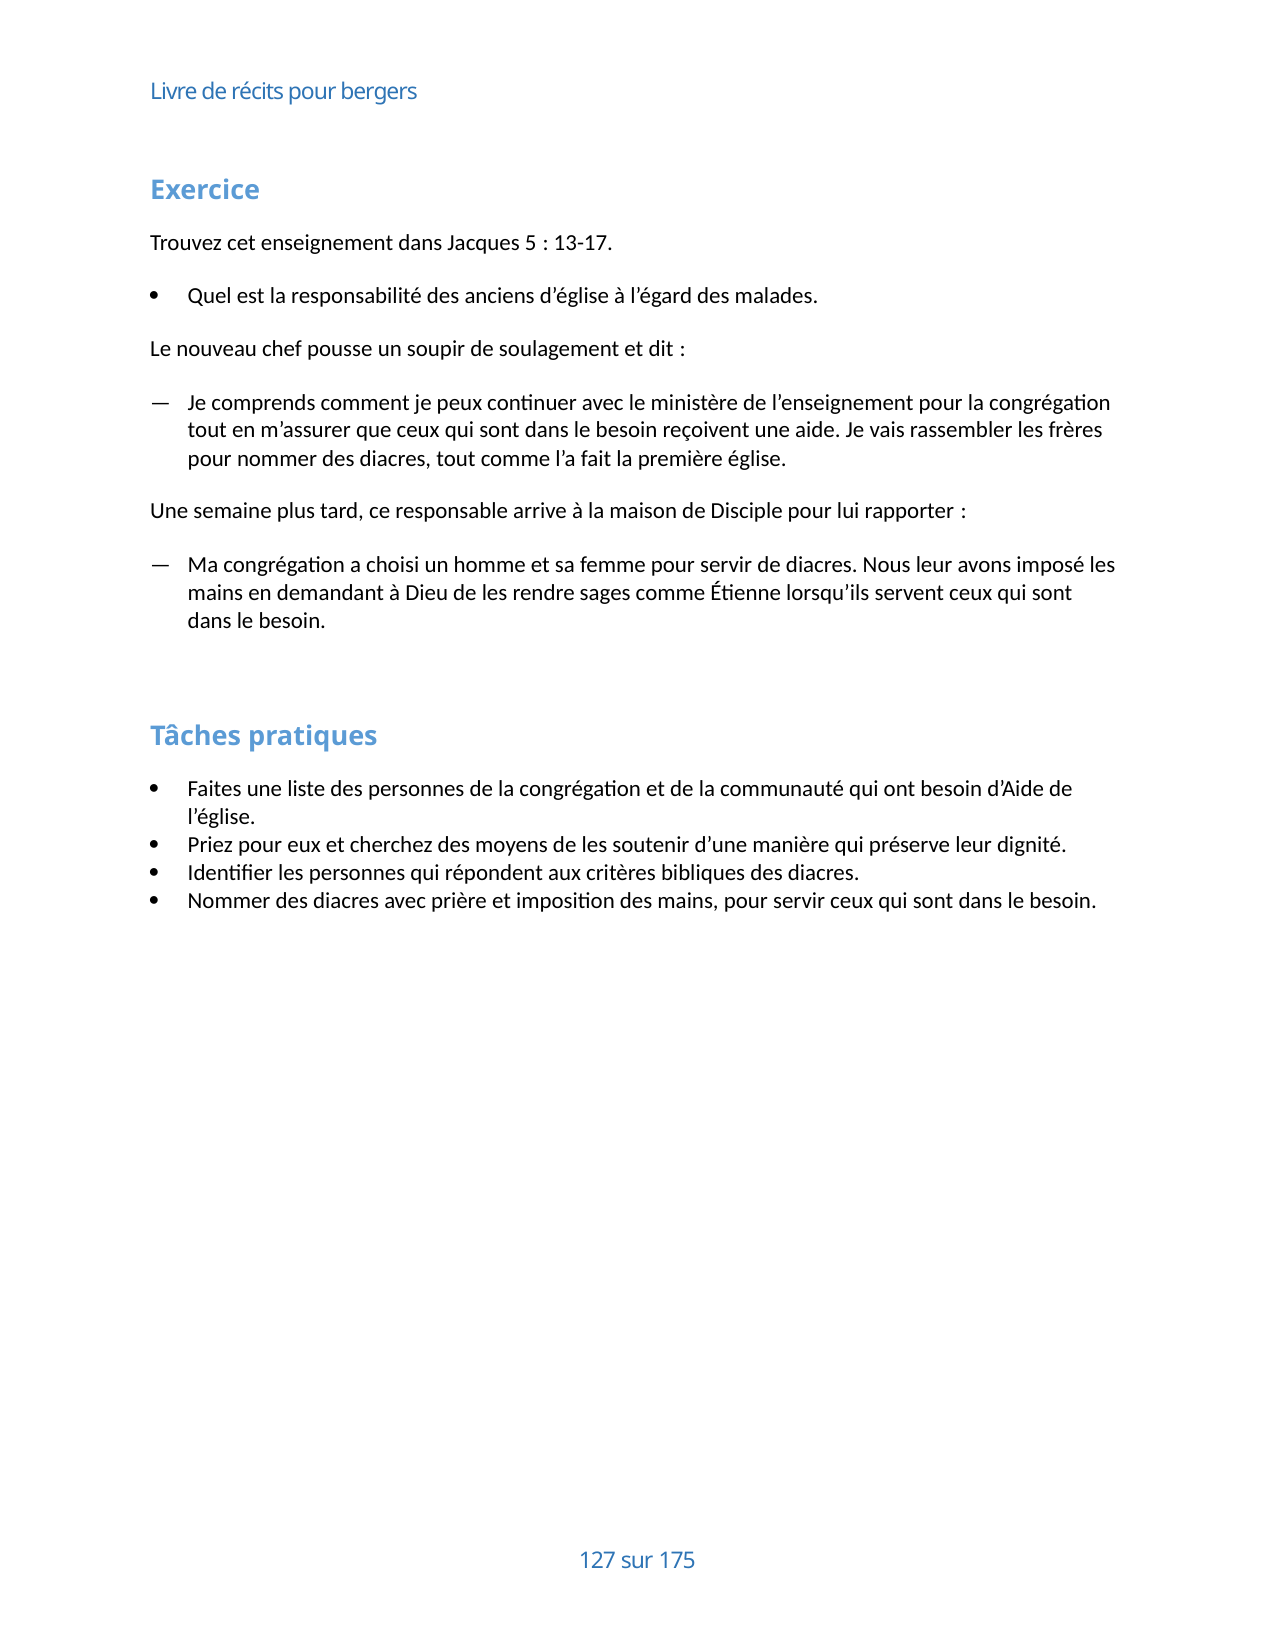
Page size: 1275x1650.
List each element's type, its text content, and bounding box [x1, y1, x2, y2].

text Je comprends comment je peux continuer avec le ministère de l’enseignement pour la congrégation tout en m’assurer que ceux qui sont dans le besoin reçoivent une aide. Je vais rassembler les frères pour nommer des diacres, tout comme l’a fait la première église. [150, 388, 1119, 472]
subtitle Exercice [150, 171, 1125, 208]
list Priez pour eux et cherchez des moyens de les soutenir d’une manière qui préserve leur dignité. [150, 830, 1119, 858]
text Trouvez cet enseignement dans Jacques 5 : 13-17. [150, 228, 1119, 257]
text Le nouveau chef pousse un soupir de soulagement et dit : [150, 334, 1119, 363]
list Identifier les personnes qui répondent aux critères bibliques des diacres. [150, 858, 1119, 886]
list Quel est la responsabilité des anciens d’église à l’égard des malades. [150, 282, 1119, 309]
list Nommer des diacres avec prière et imposition des mains, pour servir ceux qui sont dans le besoin. [150, 886, 1119, 914]
subtitle Tâches pratiques [150, 716, 1125, 753]
text Ma congrégation a choisi un homme et sa femme pour servir de diacres. Nous leur avons imposé les mains en demandant à Dieu de les rendre sages comme Étienne lorsqu’ils servent ceux qui sont dans le besoin. [150, 550, 1119, 634]
list Faites une liste des personnes de la congrégation et de la communauté qui ont besoin d’Aide de l’église. [150, 774, 1119, 830]
text Une semaine plus tard, ce responsable arrive à la maison de Disciple pour lui rapporter : [150, 497, 1119, 525]
